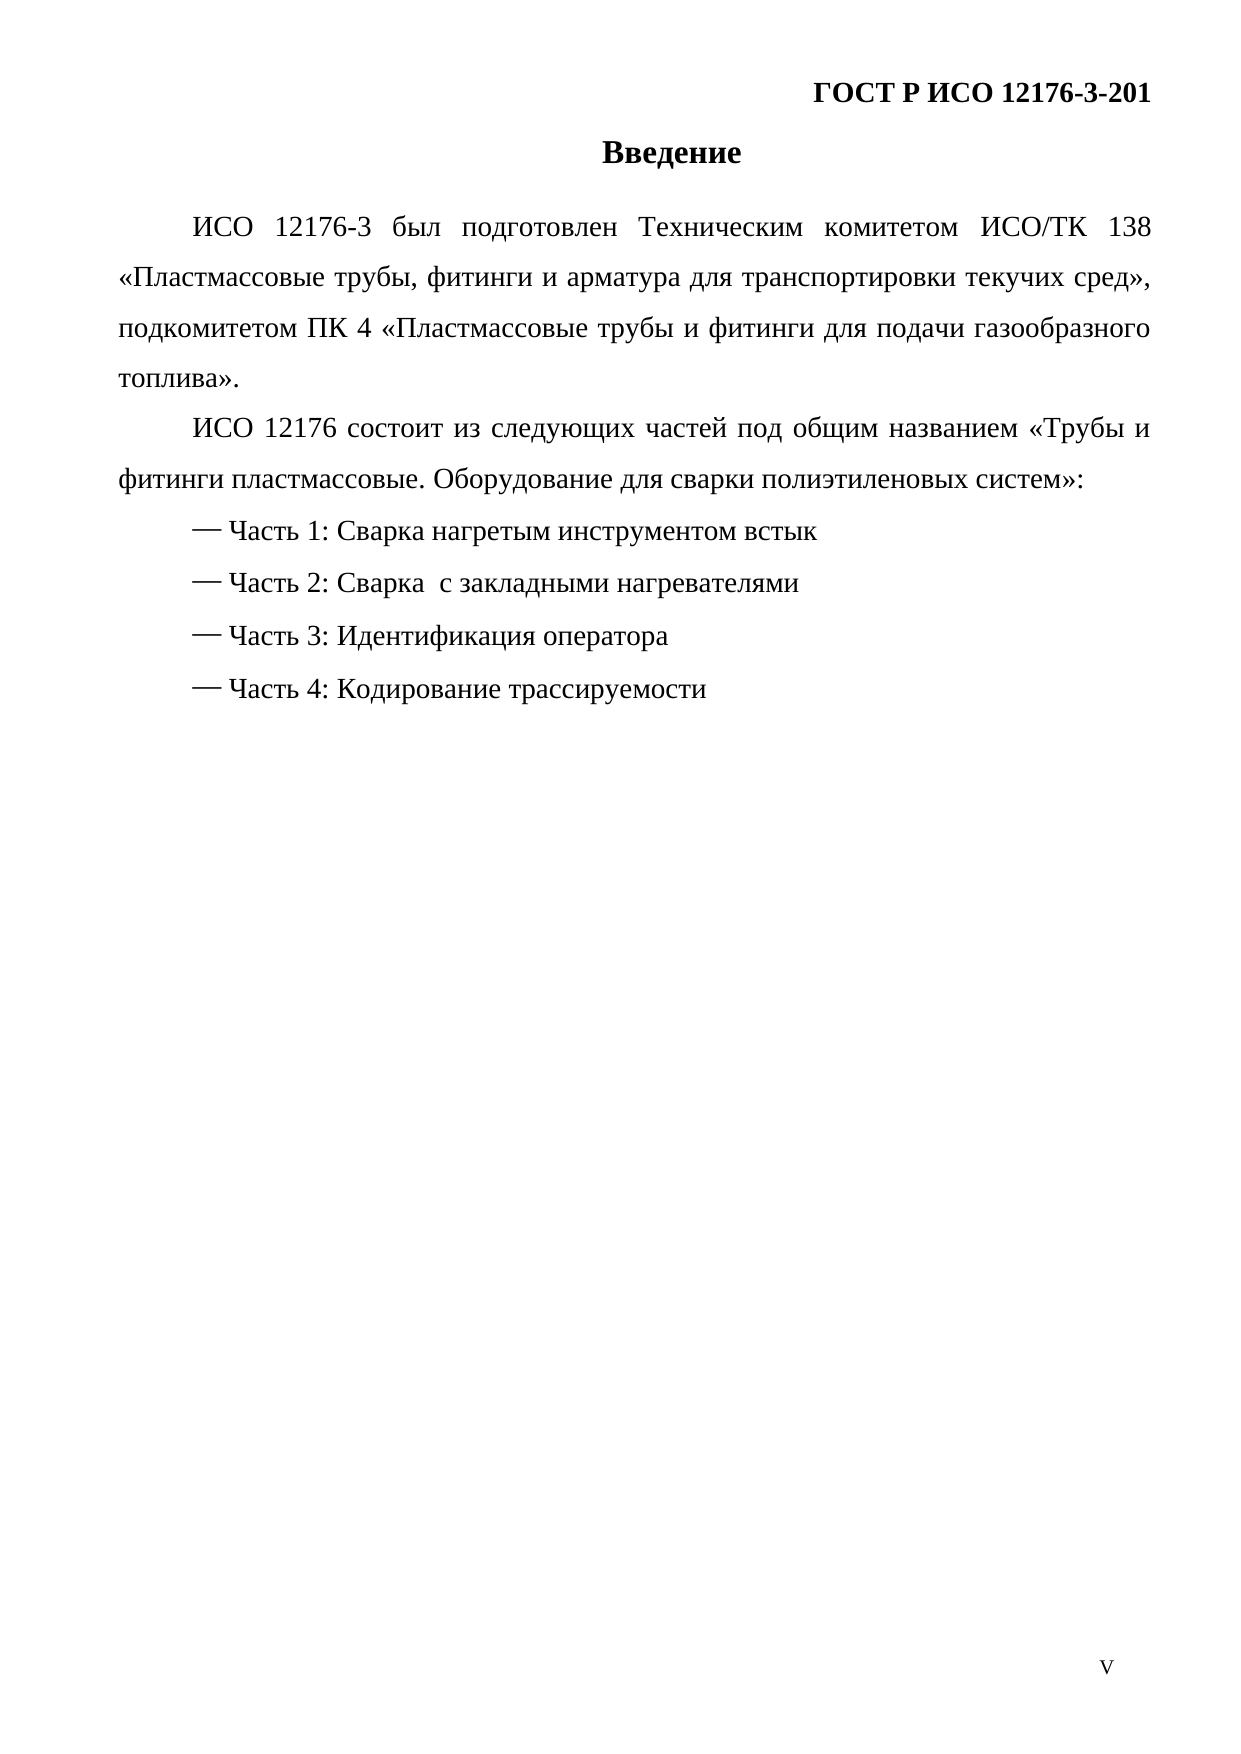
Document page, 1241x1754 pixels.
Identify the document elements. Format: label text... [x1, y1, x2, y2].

text ⎯ Часть 2: Сварка с закладными нагревателями [118, 564, 1152, 599]
text ⎯ Часть 1: Сварка нагретым инструментом встык [118, 511, 1152, 546]
text ИСО 12176 состоит из следующих частей под общим названием «Трубы и фитинги пластмассовые. Оборудование для сварки полиэтиленовых систем»: [118, 411, 1152, 494]
text ⎯ Часть 3: Идентификация оператора [118, 617, 1152, 652]
text ИСО 12176-3 был подготовлен Техническим комитетом ИСО/TК 138 «Пластмассовые трубы, фитинги и арматура для транспортировки текучих сред», подкомитетом ПК 4 «Пластмассовые трубы и фитинги для подачи газообразного топлива». [118, 209, 1152, 394]
text Введение [118, 133, 1152, 171]
text ⎯ Часть 4: Кодирование трассируемости [118, 669, 1152, 705]
